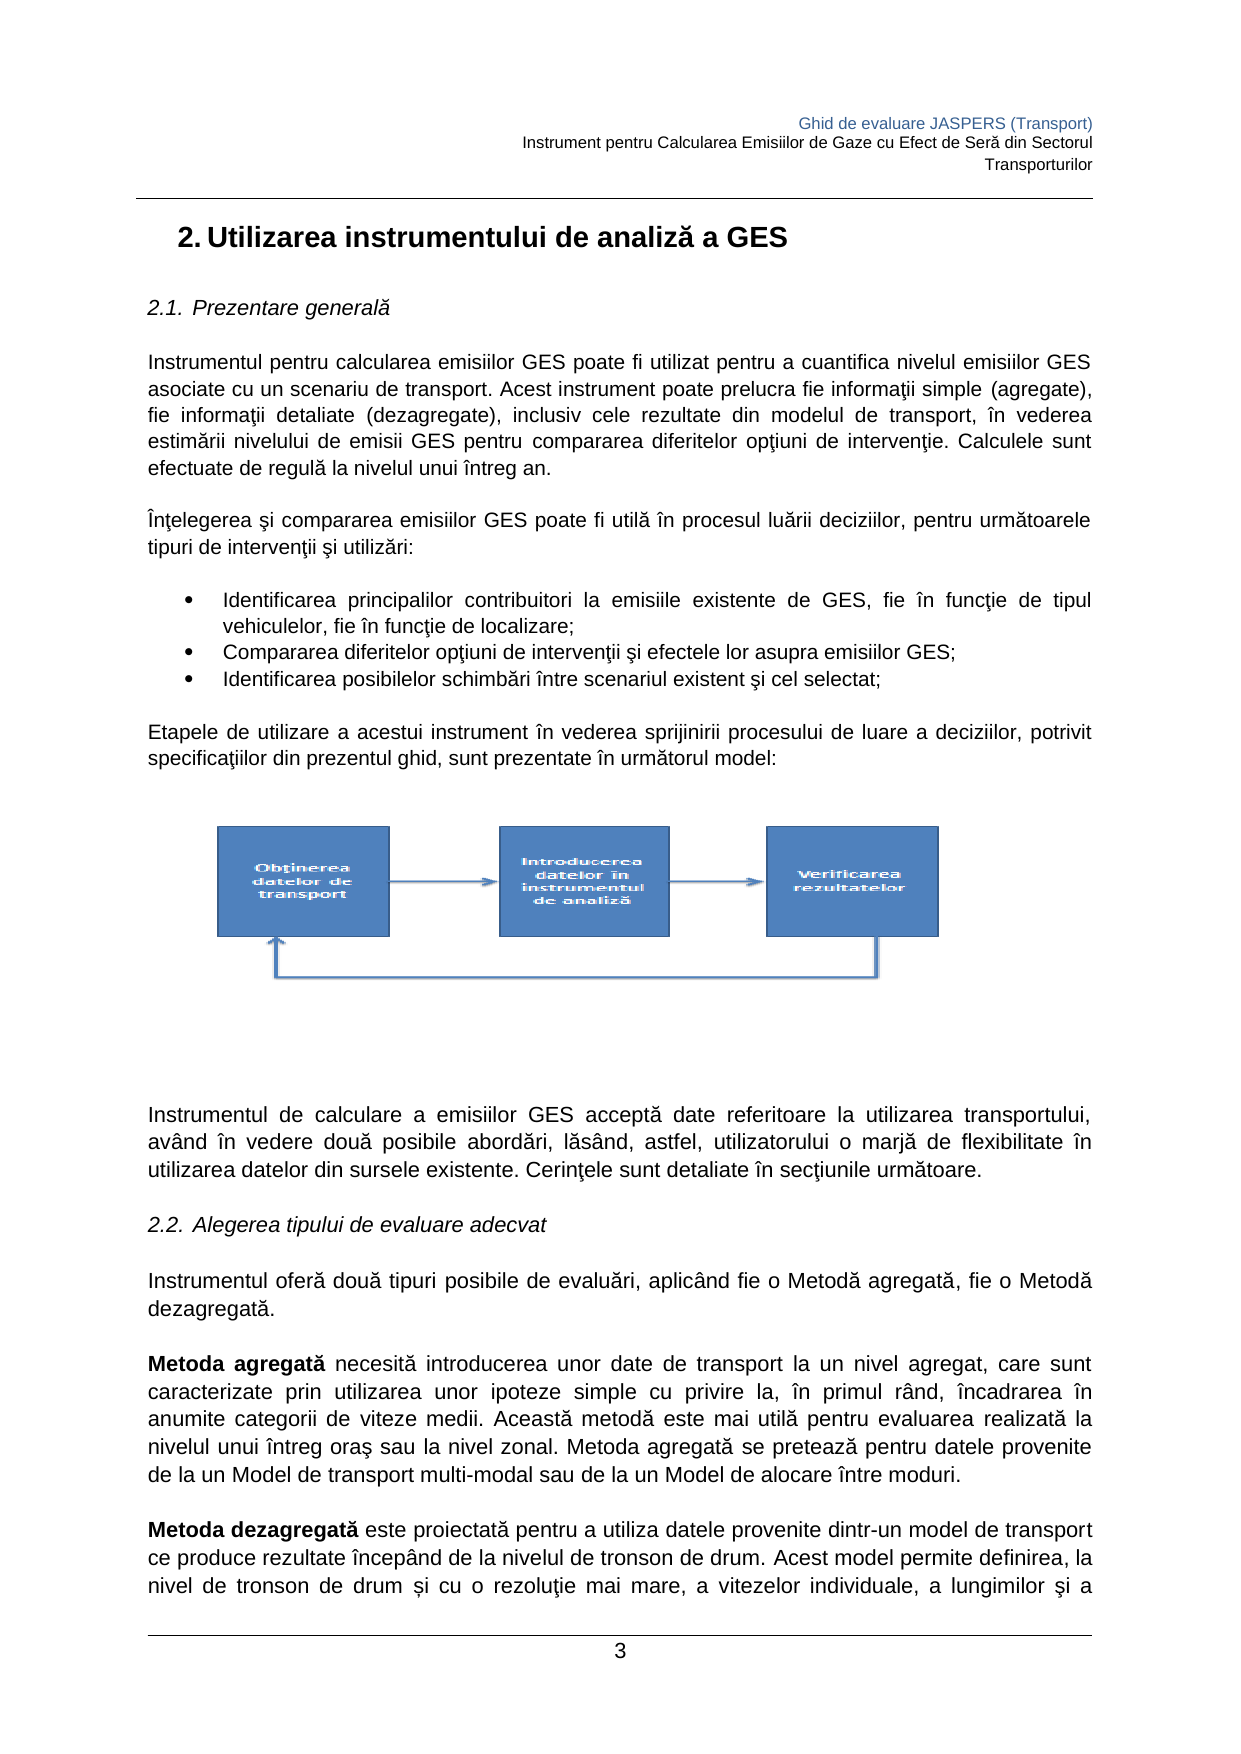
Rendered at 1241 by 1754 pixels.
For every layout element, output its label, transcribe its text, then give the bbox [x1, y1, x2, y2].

list Compararea diferitelor opţiuni de intervenţii şi efectele lor asupra emisiilor GES; [185, 640, 1092, 664]
text Alegerea tipului de evaluare adecvat [148, 1212, 1092, 1238]
text Utilizarea instrumentului de analiză a GES [177, 220, 1092, 254]
list Identificarea posibilelor schimbări între scenariul existent şi cel selectat; [185, 667, 1092, 691]
text Înţelegerea şi compararea emisiilor GES poate fi utilă în procesul luării deciziilor, pentru următoarele tipuri de intervenţii şi utilizări: [148, 508, 1092, 559]
text Metoda agregată necesită introducerea unor date de transport la un nivel agregat, care sunt caracterizate prin utilizarea unor ipoteze simple cu privire la, în primul rând, încadrarea în anumite categorii de viteze medii. Această metodă este mai utilă pentru evaluarea realizată la nivelul unui întreg oraş sau la nivel zonal. Metoda agregată se pretează pentru datele provenite de la un Model de transport multi-modal sau de la un Model de alocare între moduri. [148, 1351, 1092, 1487]
text Prezentare generală [147, 295, 1092, 320]
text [148, 1517, 1092, 1598]
list Identificarea principalilor contribuitori la emisiile existente de GES, fie în funcţie de tipul vehiculelor, fie în funcţie de localizare; [185, 587, 1092, 638]
text Etapele de utilizare a acestui instrument în vederea sprijinirii procesului de luare a deciziilor, potrivit specificaţiilor din prezentul ghid, sunt prezentate în următorul model: [148, 719, 1092, 770]
text Instrumentul pentru calcularea emisiilor GES poate fi utilizat pentru a cuantifica nivelul emisiilor GES asociate cu un scenariu de transport. Acest instrument poate prelucra fie informaţii simple (agregate), fie informaţii detaliate (dezagregate), inclusiv cele rezultate din modelul de transport, în vederea estimării nivelului de emisii GES pentru compararea diferitelor opţiuni de intervenţie. Calculele sunt efectuate de regulă la nivelul unui întreg an. [148, 350, 1092, 479]
text Instrumentul oferă două tipuri posibile de evaluări, aplicând fie o Metodă agregată, fie o Metodă dezagregată. [148, 1268, 1092, 1321]
picture [147, 772, 1088, 1099]
text Instrumentul de calculare a emisiilor GES acceptă date referitoare la utilizarea transportului, având în vedere două posibile abordări, lăsând, astfel, utilizatorului o marjă de flexibilitate în utilizarea datelor din sursele existente. Cerinţele sunt detaliate în secţiunile următoare. [148, 1102, 1092, 1182]
